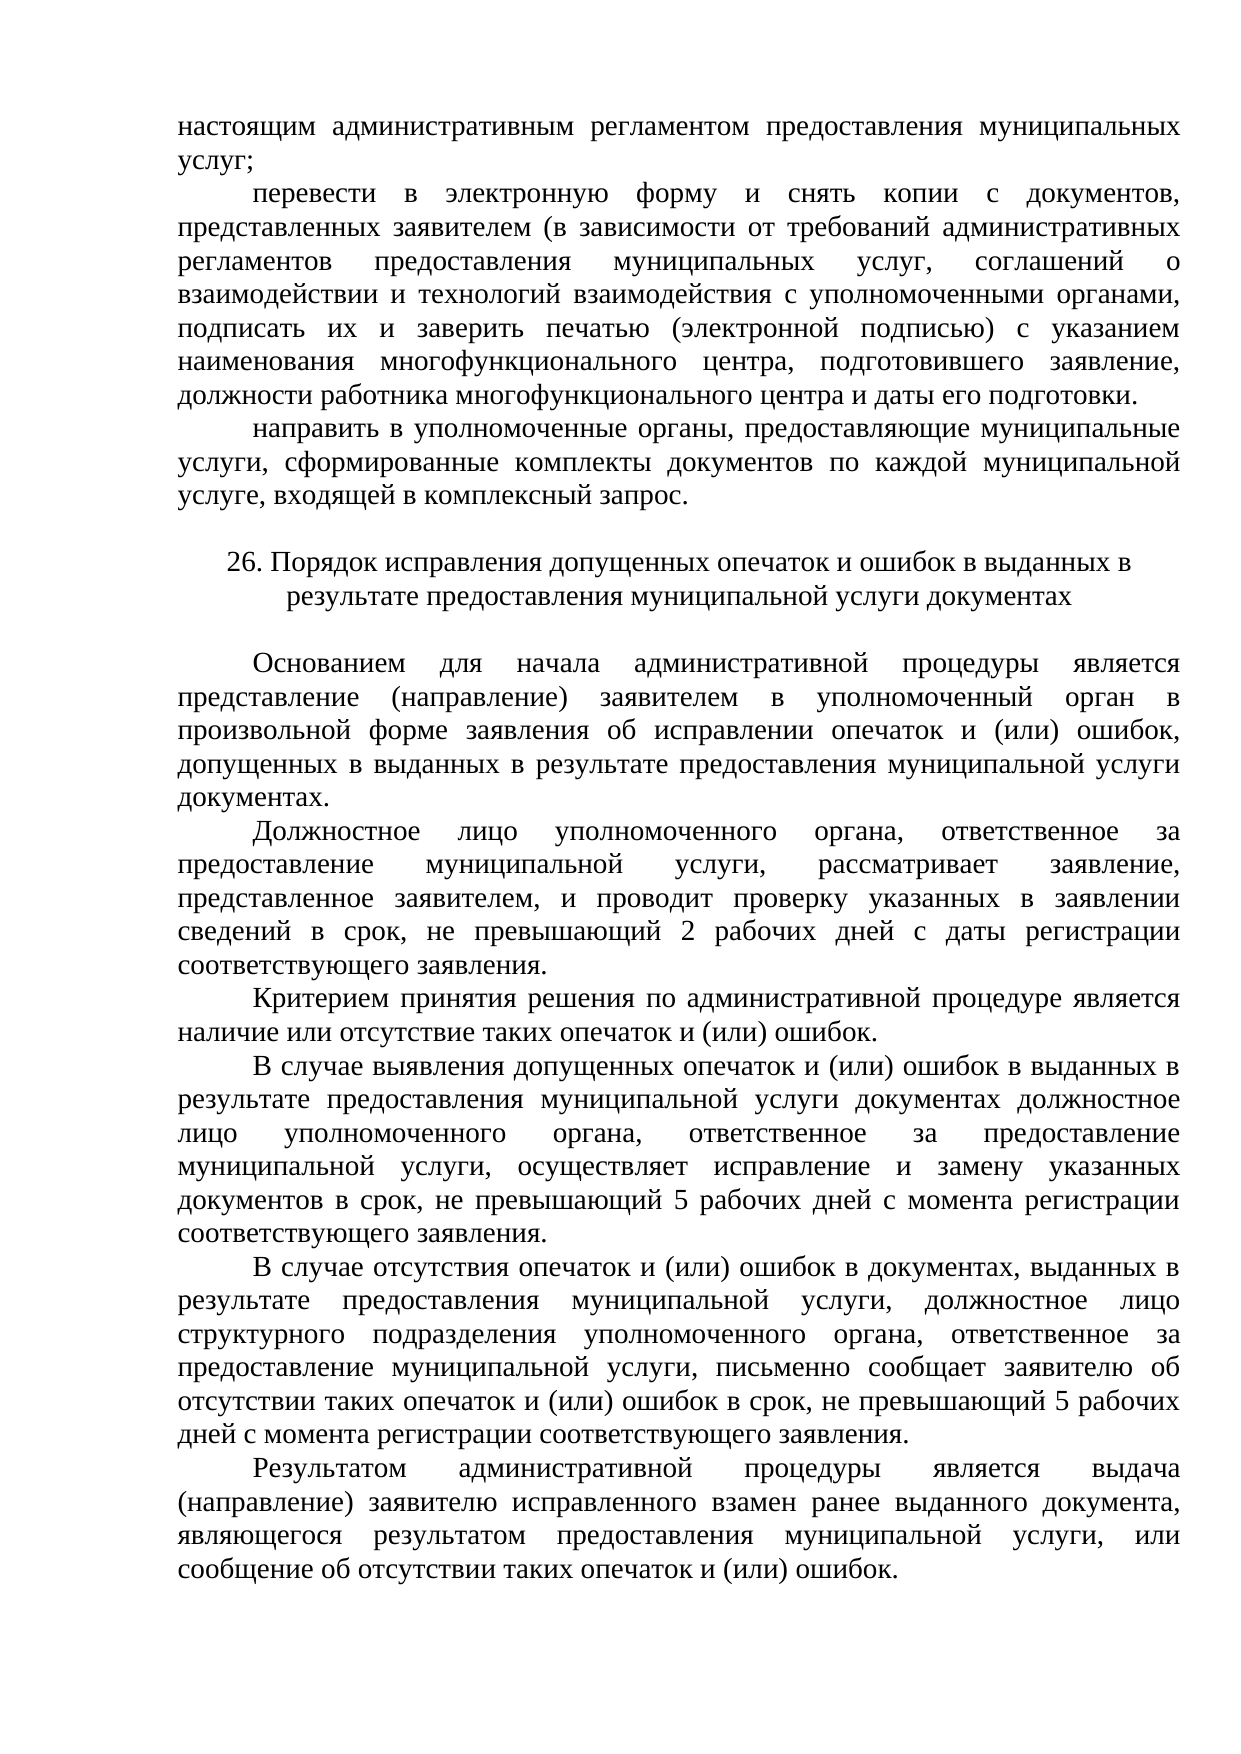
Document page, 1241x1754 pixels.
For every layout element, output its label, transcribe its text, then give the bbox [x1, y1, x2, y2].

text направить в уполномоченные органы, предоставляющие муниципальные услуги, сформированные комплекты документов по каждой муниципальной услуге, входящей в комплексный запрос. [177, 410, 1181, 511]
text Результатом административной процедуры является выдача (направление) заявителю исправленного взамен ранее выданного документа, являющегося результатом предоставления муниципальной услуги, или сообщение об отсутствии таких опечаток и (или) ошибок. [177, 1450, 1181, 1584]
text В случае отсутствия опечаток и (или) ошибок в документах, выданных в результате предоставления муниципальной услуги, должностное лицо структурного подразделения уполномоченного органа, ответственное за предоставление муниципальной услуги, письменно сообщает заявителю об отсутствии таких опечаток и (или) ошибок в срок, не превышающий 5 рабочих дней с момента регистрации соответствующего заявления. [177, 1249, 1181, 1450]
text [177, 108, 1181, 176]
text перевести в электронную форму и снять копии с документов, представленных заявителем (в зависимости от требований административных регламентов предоставления муниципальных услуг, соглашений о взаимодействии и технологий взаимодействия с уполномоченными органами, подписать их и заверить печатью (электронной подписью) с указанием наименования многофункционального центра, подготовившего заявление, должности работника многофункционального центра и даты его подготовки. [177, 176, 1181, 410]
text Должностное лицо уполномоченного органа, ответственное за предоставление муниципальной услуги, рассматривает заявление, представленное заявителем, и проводит проверку указанных в заявлении сведений в срок, не превышающий 2 рабочих дней с даты регистрации соответствующего заявления. [177, 813, 1181, 981]
text 26. Порядок исправления допущенных опечаток и ошибок в выданных в результате предоставления муниципальной услуги документах [177, 544, 1181, 612]
text Основанием для начала административной процедуры является представление (направление) заявителем в уполномоченный орган в произвольной форме заявления об исправлении опечаток и (или) ошибок, допущенных в выданных в результате предоставления муниципальной услуги документах. [177, 645, 1181, 813]
text Критерием принятия решения по административной процедуре является наличие или отсутствие таких опечаток и (или) ошибок. [177, 981, 1181, 1048]
text В случае выявления допущенных опечаток и (или) ошибок в выданных в результате предоставления муниципальной услуги документах должностное лицо уполномоченного органа, ответственное за предоставление муниципальной услуги, осуществляет исправление и замену указанных документов в срок, не превышающий 5 рабочих дней с момента регистрации соответствующего заявления. [177, 1048, 1181, 1249]
